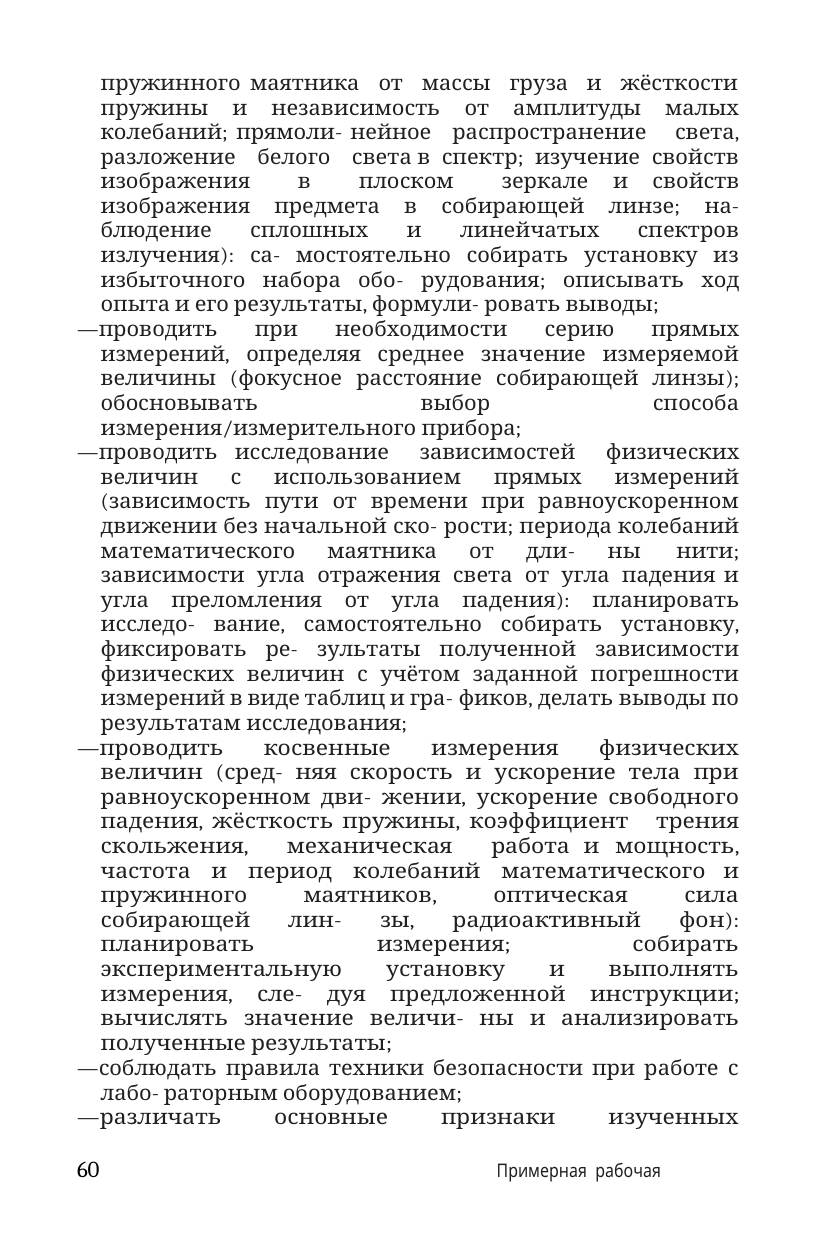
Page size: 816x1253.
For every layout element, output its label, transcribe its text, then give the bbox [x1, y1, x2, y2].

text пружинного маятника от массы груза и жёсткости пружины и независимость от амплитуды малых колебаний; прямоли- нейное распространение света, разложение белого света в спектр; изучение свойств изображения в плоском зеркале и свойств изображения предмета в собирающей линзе; на- блюдение сплошных и линейчатых спектров излучения): са- мостоятельно собирать установку из избыточного набора обо- рудования; описывать ход опыта и его результаты, формули- ровать выводы; [100, 72, 739, 317]
text —проводить исследование зависимостей физических величин с использованием прямых измерений (зависимость пути от времени при равноускоренном движении без начальной ско- рости; периода колебаний математического маятника от дли- ны нити; зависимости угла отражения света от угла падения и угла преломления от угла падения): планировать исследо- вание, самостоятельно собирать установку, фиксировать ре- зультаты полученной зависимости физических величин с учётом заданной погрешности измерений в виде таблиц и гра- фиков, делать выводы по результатам исследования; [77, 441, 739, 735]
text —проводить косвенные измерения физических величин (сред- няя скорость и ускорение тела при равноускоренном дви- жении, ускорение свободного падения, жёсткость пружины, коэффициент трения скольжения, механическая работа и мощность, частота и период колебаний математического и пружинного маятников, оптическая сила собирающей лин- зы, радиоактивный фон): планировать измерения; собирать экспериментальную установку и выполнять измерения, сле- дуя предложенной инструкции; вычислять значение величи- ны и анализировать полученные результаты; [77, 736, 739, 1055]
text —соблюдать правила техники безопасности при работе с лабо- раторным оборудованием; [77, 1057, 739, 1105]
text —проводить при необходимости серию прямых измерений, определяя среднее значение измеряемой величины (фокусное расстояние собирающей линзы); обосновывать выбор способа измерения/измерительного прибора; [77, 318, 739, 440]
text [77, 1106, 739, 1130]
